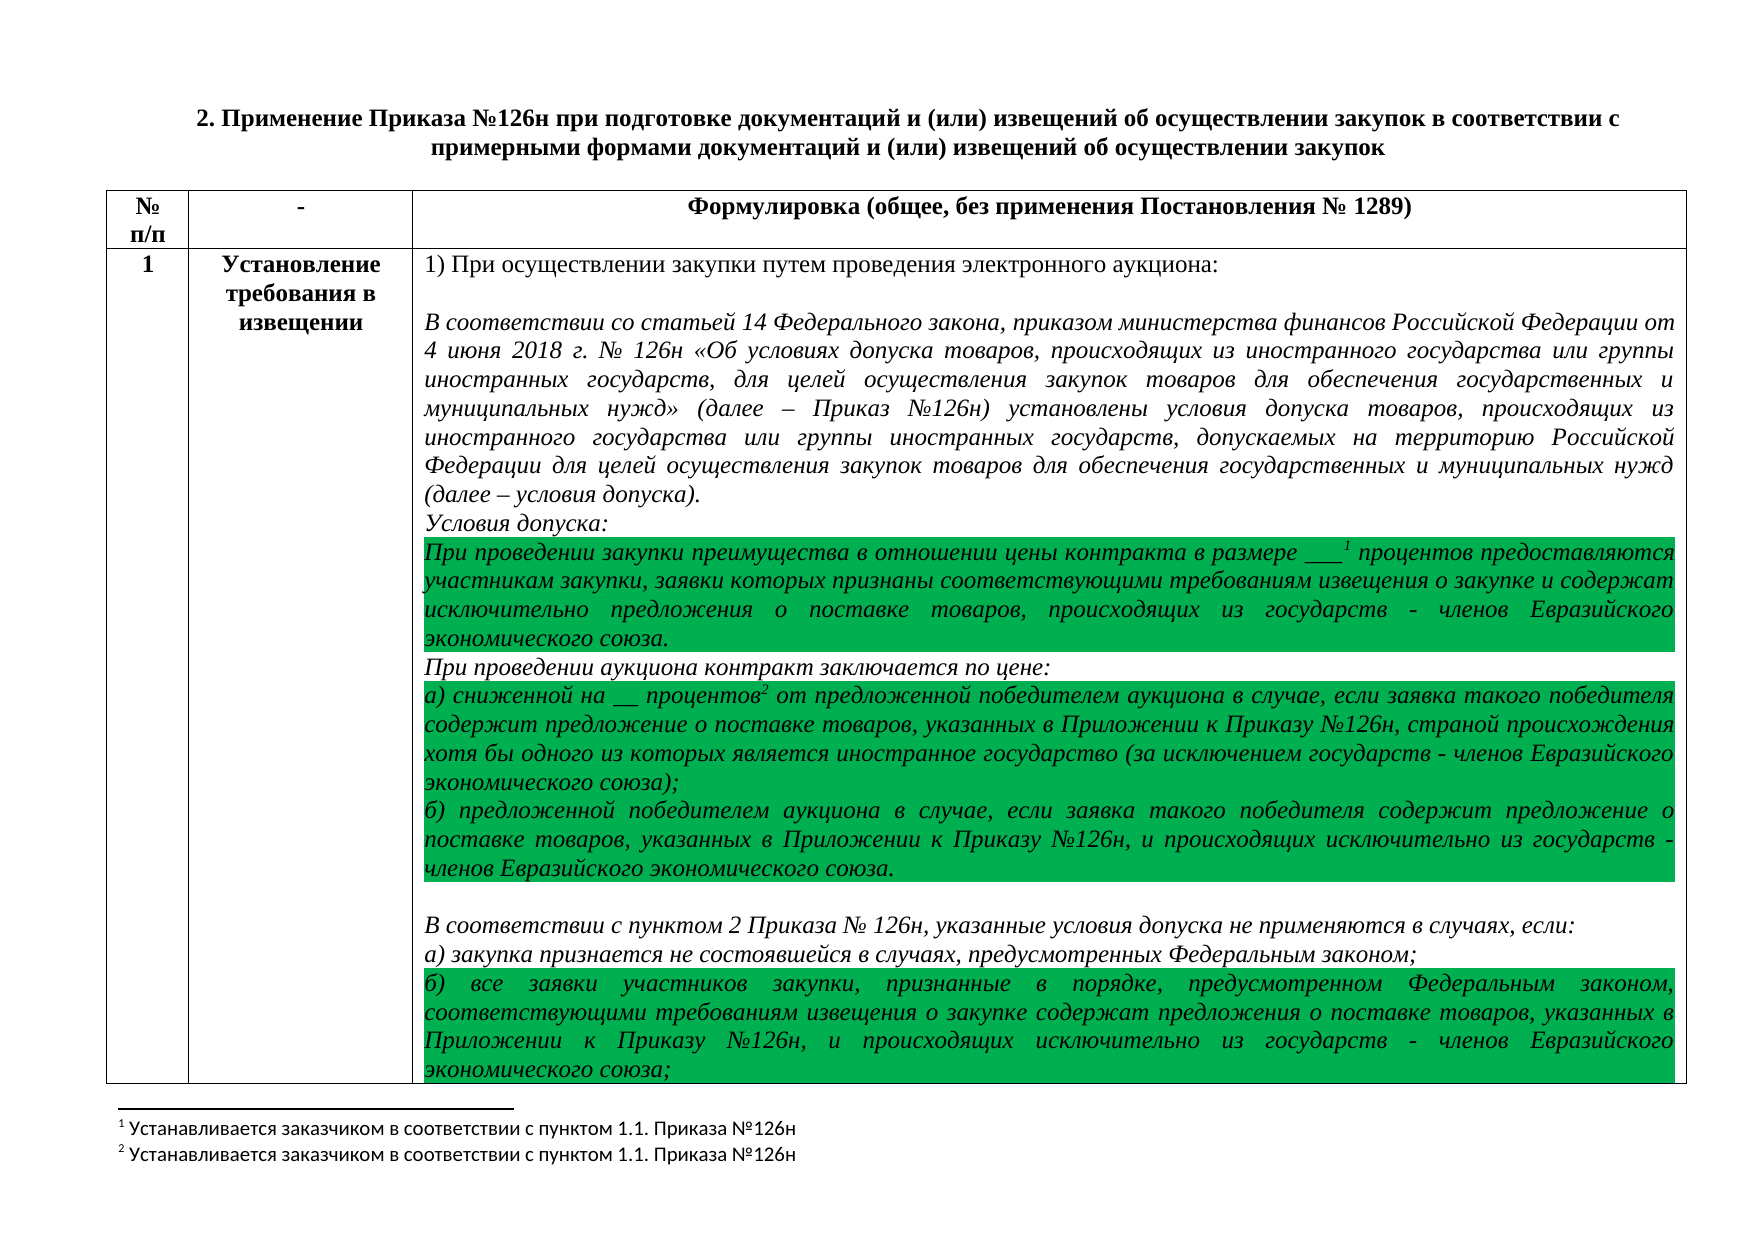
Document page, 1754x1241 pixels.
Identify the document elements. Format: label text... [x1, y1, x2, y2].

table_header № п/п [107, 191, 188, 248]
table_header Формулировка (общее, без применения Постановления № 1289) [413, 191, 1686, 248]
table_cell 1 [107, 249, 188, 1083]
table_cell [189, 249, 412, 1083]
table_header - [189, 191, 412, 248]
text 2. Применение Приказа №126н при подготовке документаций и (или) извещений об осуществлении закупок в соответствии с примерными формами документаций и (или) извещений об осуществлении закупок [118, 103, 1698, 161]
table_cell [413, 249, 1686, 1083]
